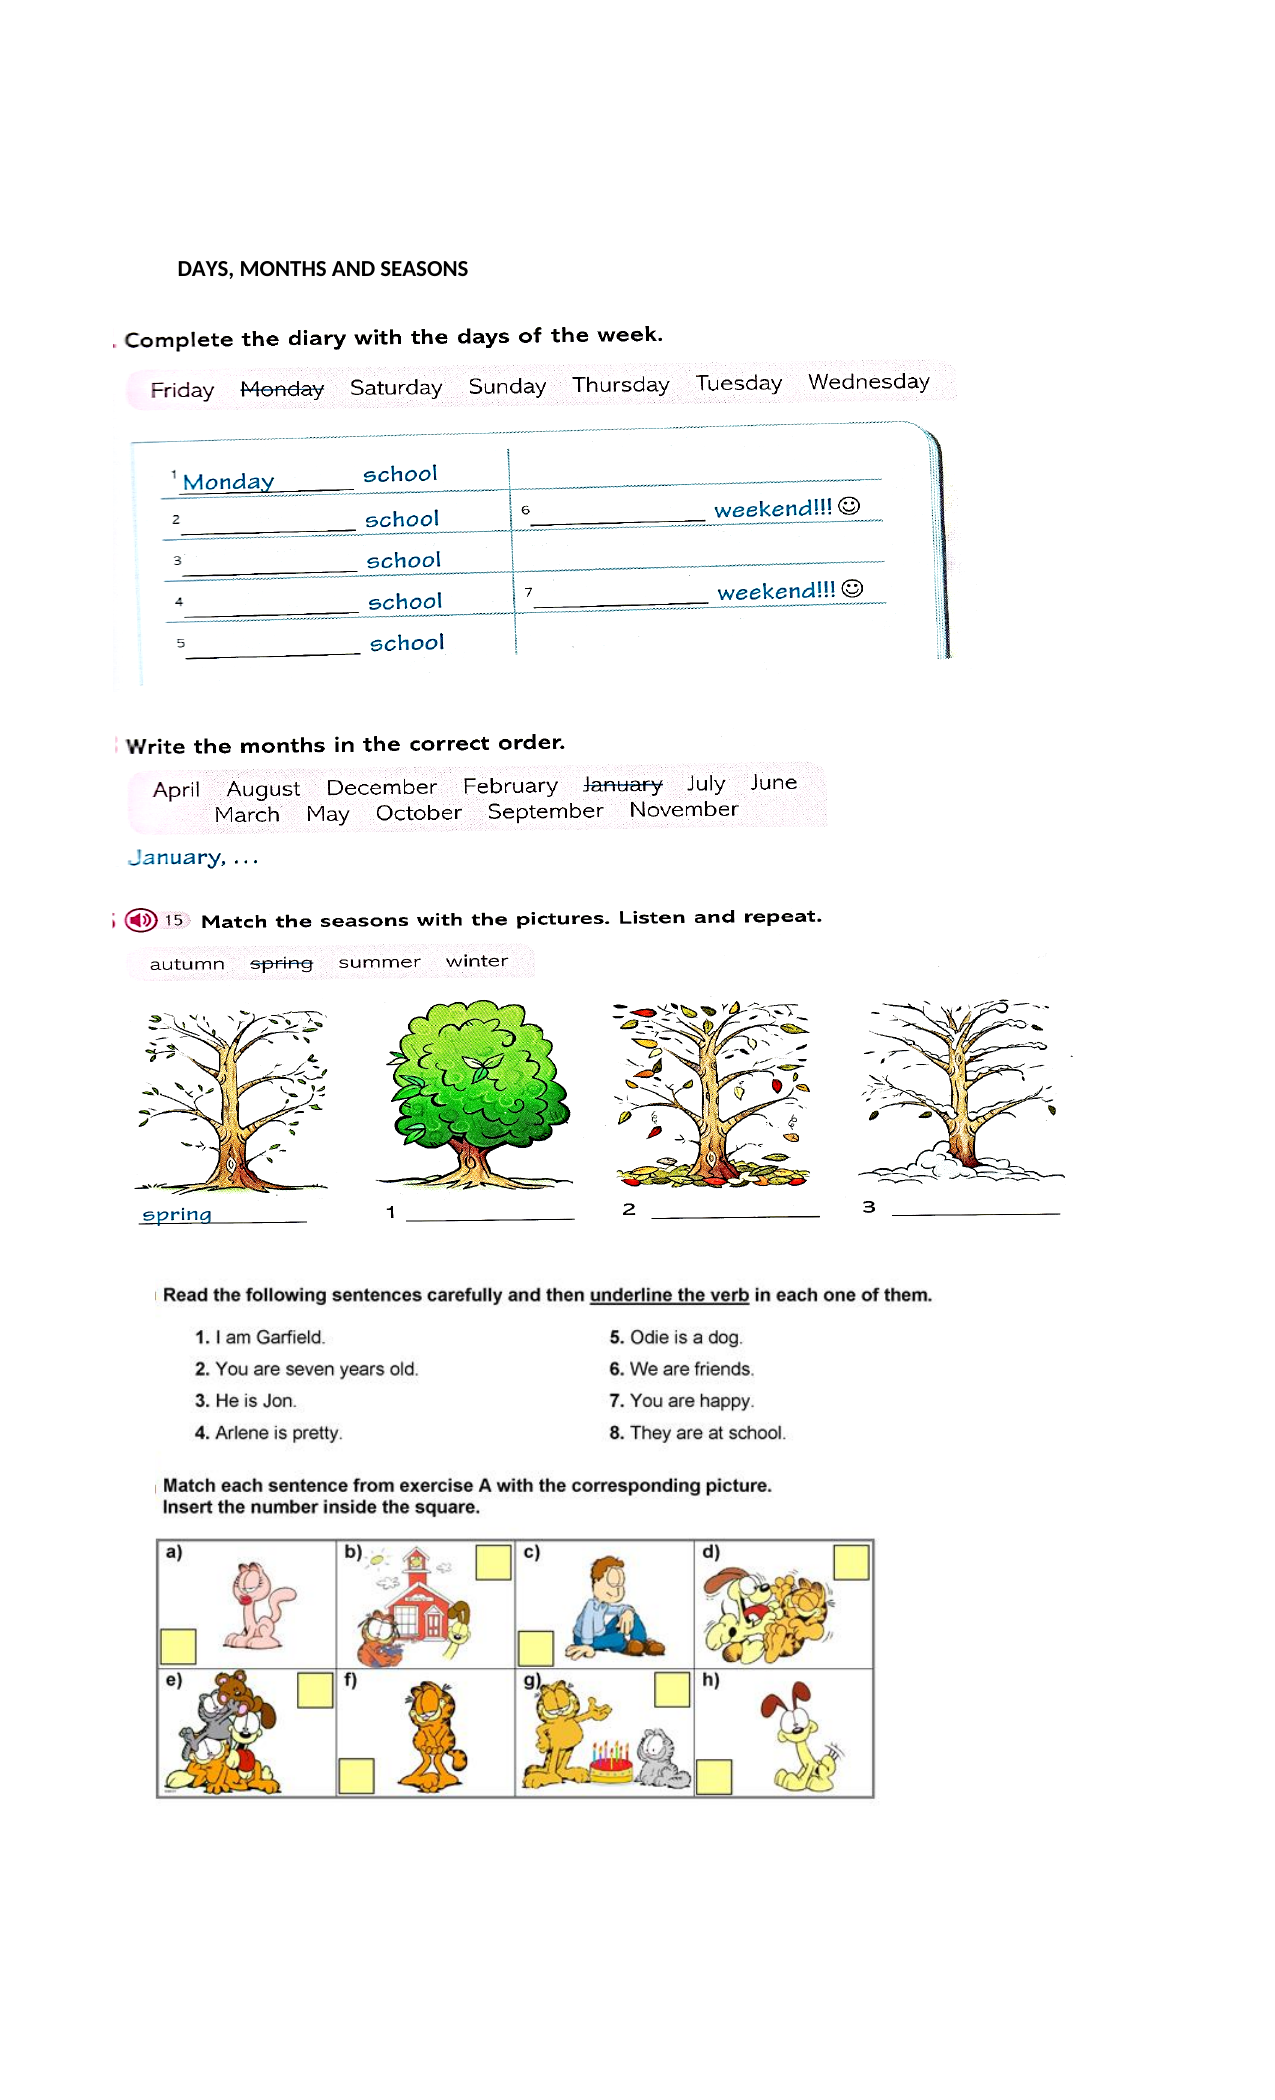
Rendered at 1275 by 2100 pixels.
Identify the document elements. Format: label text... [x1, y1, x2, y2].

picture [155, 1258, 948, 1815]
picture [113, 313, 979, 692]
picture [112, 900, 1079, 1234]
text DAYS, MONTHS AND SEASONS [177, 254, 1098, 282]
picture [115, 717, 860, 880]
